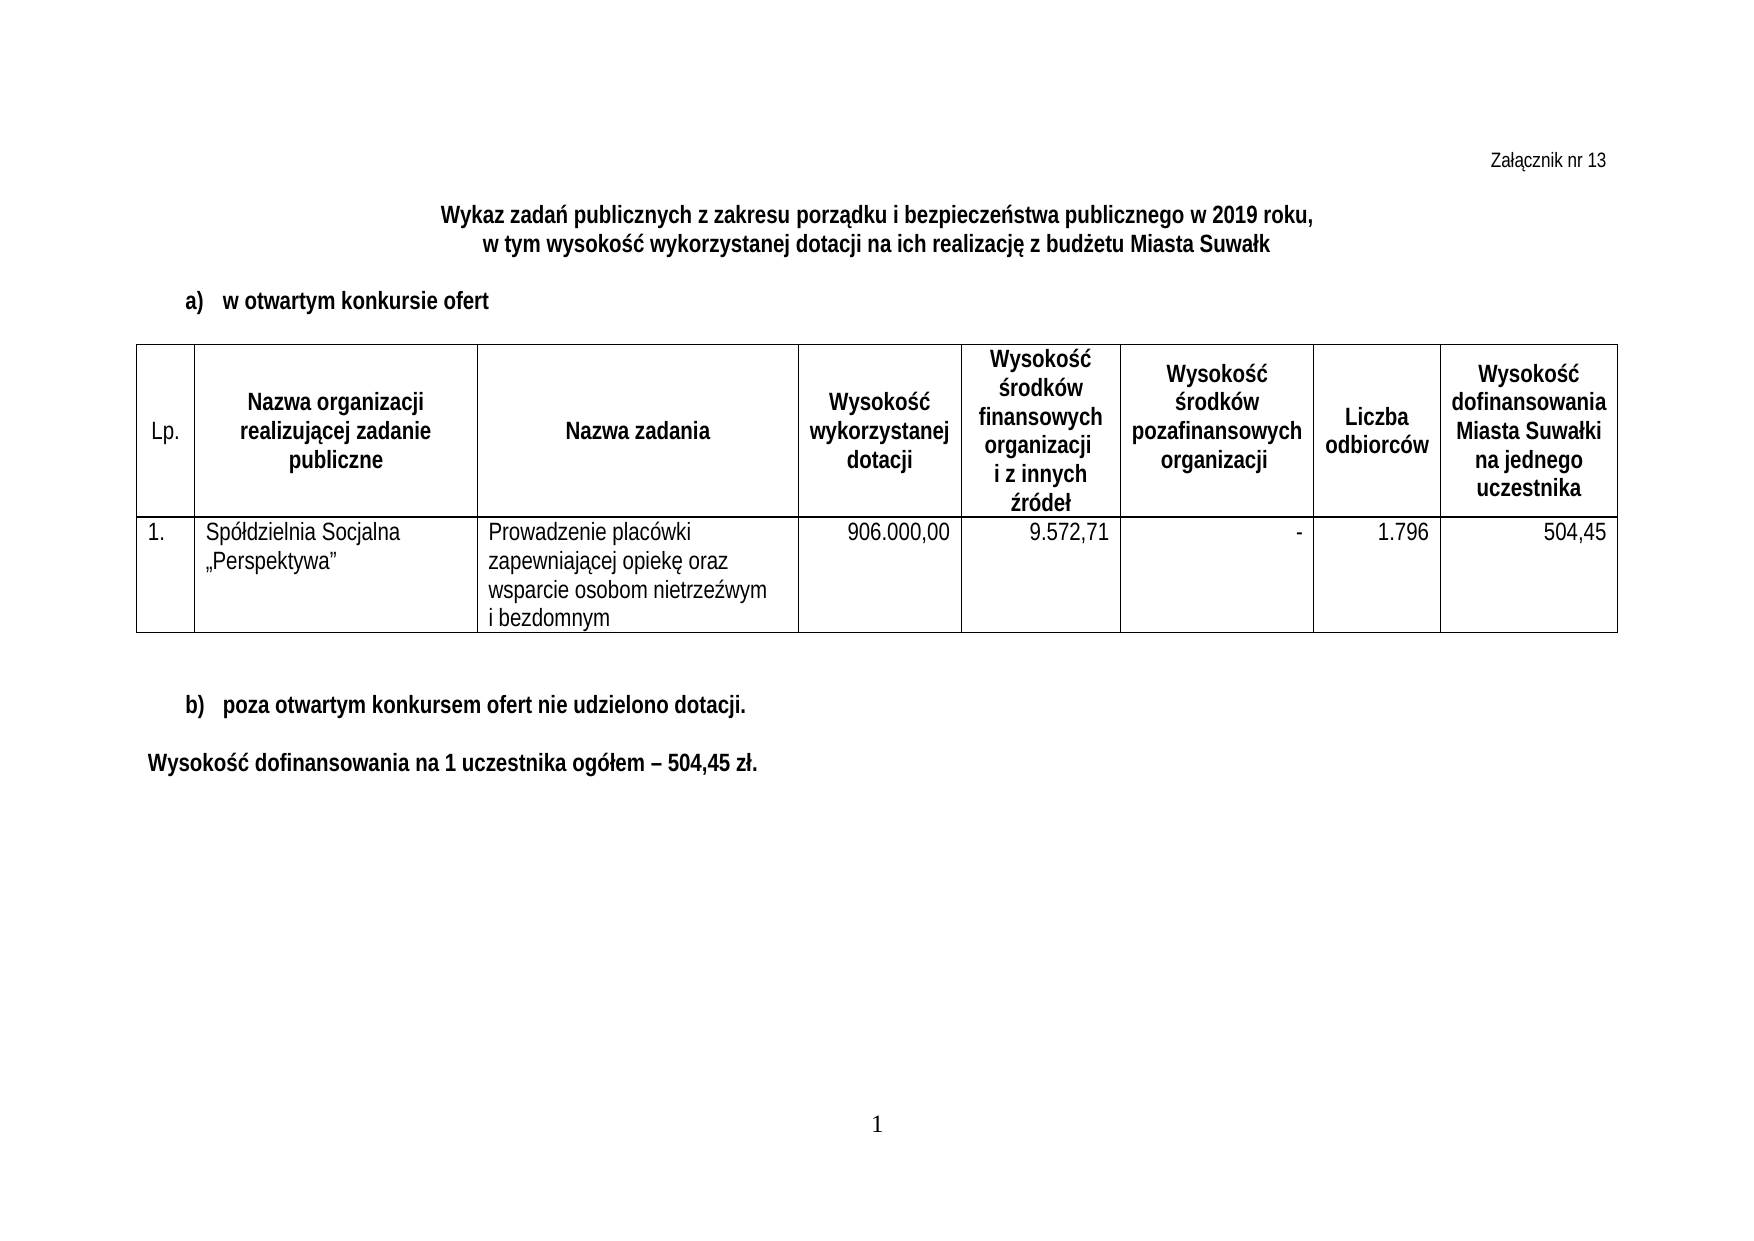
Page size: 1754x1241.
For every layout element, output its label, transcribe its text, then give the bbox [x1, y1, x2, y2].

list poza otwartym konkursem ofert nie udzielono dotacji. [185, 690, 1606, 719]
table_cell 1.796 [1314, 518, 1440, 632]
table_cell Prowadzenie placówki zapewniającej opiekę oraz wsparcie osobom nietrzeźwym i bezdomnym [478, 518, 798, 632]
table_cell 504,45 [1441, 518, 1617, 632]
text Wykaz zadań publicznych z zakresu porządku i bezpieczeństwa publicznego w 2019 roku, [148, 200, 1606, 229]
table_cell [137, 518, 194, 632]
table_header Lp. [137, 345, 194, 516]
table_cell - [1121, 518, 1313, 632]
text w tym wysokość wykorzystanej dotacji na ich realizację z budżetu Miasta Suwałk [148, 229, 1606, 257]
text Załącznik nr 13 [148, 148, 1606, 172]
table_header Wysokość środków finansowych organizacji i z innych źródeł [962, 345, 1120, 516]
table_cell 9.572,71 [962, 518, 1120, 632]
table_header Nazwa organizacji realizującej zadanie publiczne [195, 345, 477, 516]
text Wysokość dofinansowania na 1 uczestnika ogółem – 504,45 zł. [148, 748, 1606, 776]
table_header Liczba odbiorców [1314, 345, 1440, 516]
table_header Wysokość dofinansowania Miasta Suwałki na jednego uczestnika [1441, 345, 1617, 516]
table_header Wysokość wykorzystanej dotacji [799, 345, 961, 516]
table_cell 906.000,00 [799, 518, 961, 632]
table_header Nazwa zadania [478, 345, 798, 516]
table_header Wysokość środków pozafinansowych organizacji [1121, 345, 1313, 516]
list w otwartym konkursie ofert [185, 286, 1606, 315]
table_cell Spółdzielnia Socjalna „Perspektywa” [195, 518, 477, 632]
